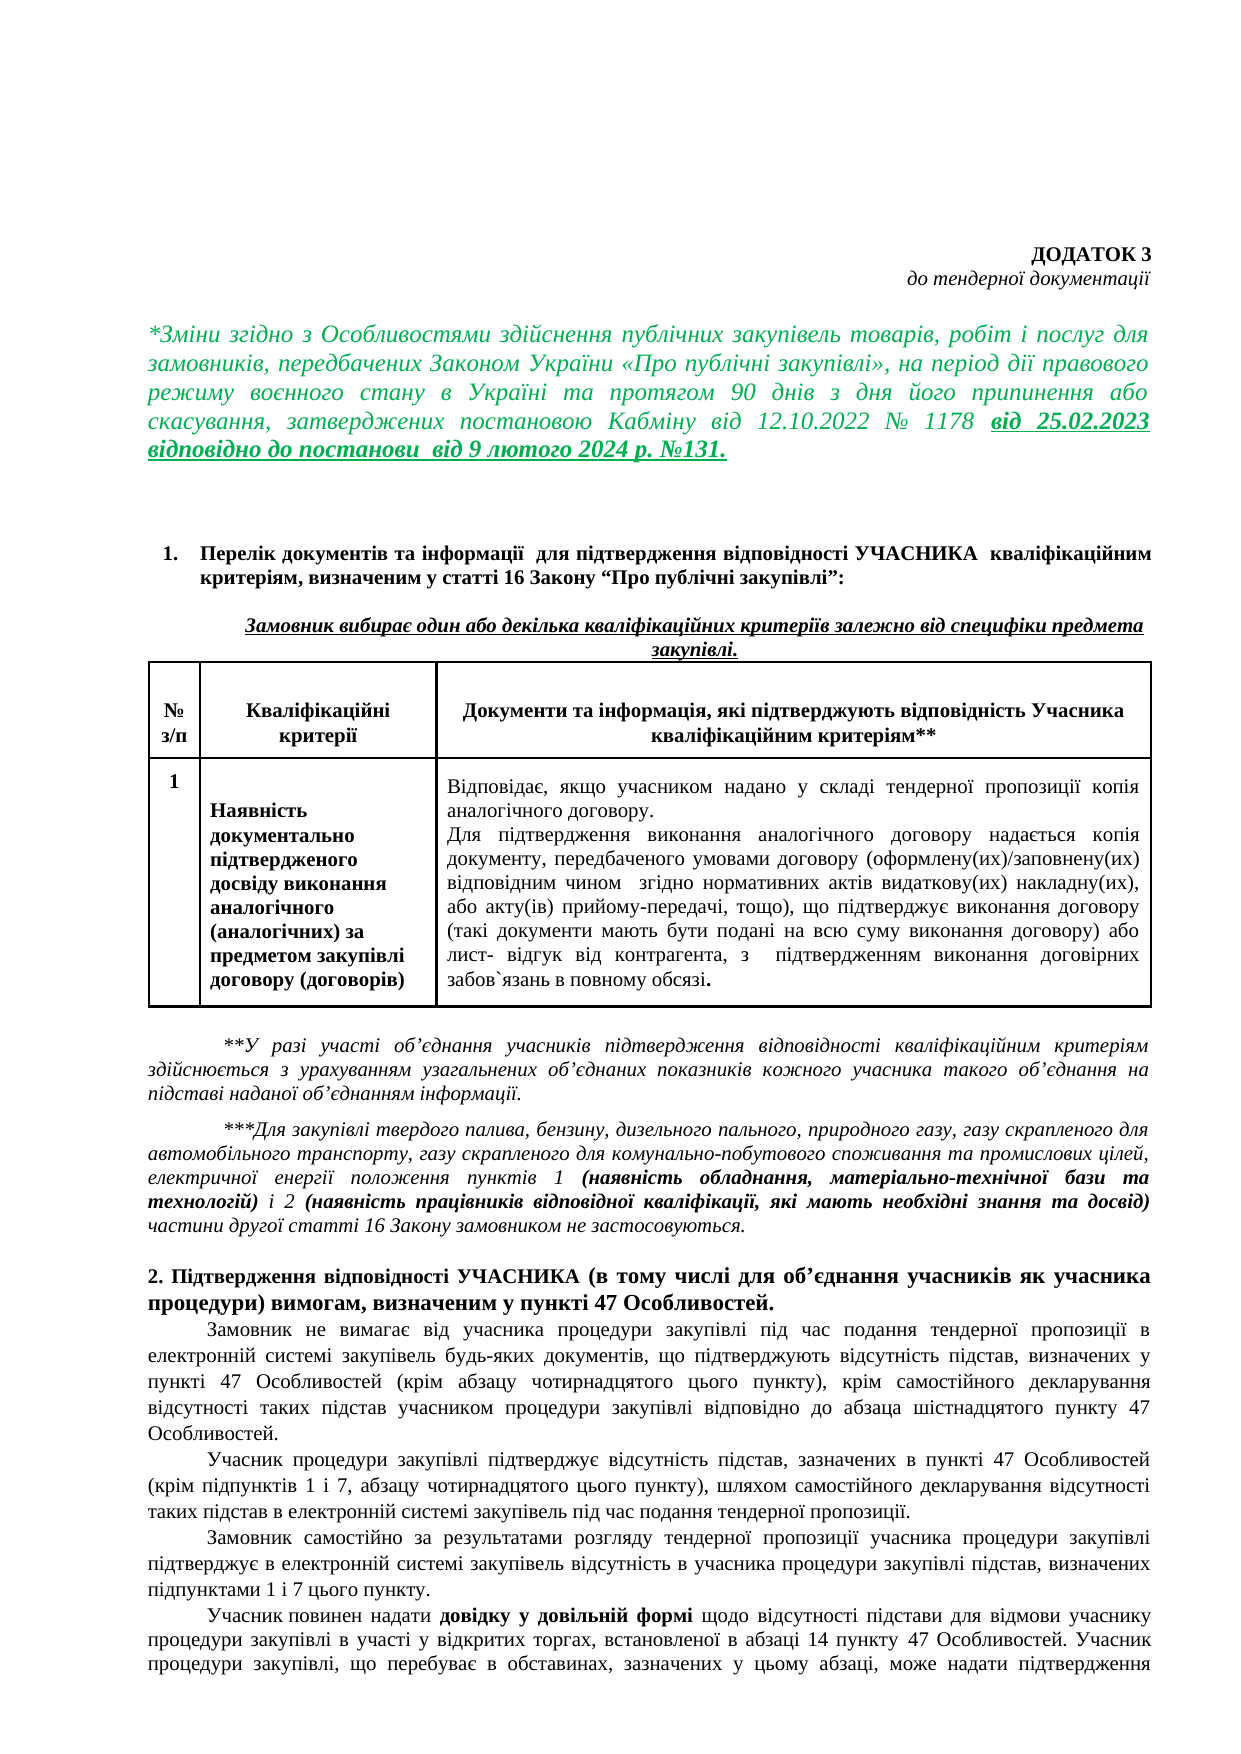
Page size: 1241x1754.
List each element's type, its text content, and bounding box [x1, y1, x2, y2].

text **У разі участі об’єднання учасників підтвердження відповідності кваліфікаційним критеріям здійснюється з урахуванням узагальнених об’єднаних показників кожного учасника такого об’єднання на підставі наданої об’єднанням інформації. [148, 1032, 1152, 1105]
text 2. Підтвердження відповідності УЧАСНИКА (в тому числі для об’єднання учасників як учасника процедури) вимогам, визначеним у пункті 47 Особливостей. [148, 1262, 1152, 1315]
table_cell 1 [150, 759, 199, 1005]
table_header № з/п [150, 663, 199, 757]
table_header Кваліфікаційні критерії [201, 663, 435, 757]
text Замовник не вимагає від учасника процедури закупівлі під час подання тендерної пропозиції в електронній системі закупівель будь-яких документів, що підтверджують відсутність підстав, визначених у пункті 47 Особливостей (крім абзацу чотирнадцятого цього пункту), крім самостійного декларування відсутності таких підстав учасником процедури закупівлі відповідно до абзаца шістнадцятого пункту 47 Особливостей. [148, 1419, 1152, 1445]
text до тендерної документації [737, 266, 1152, 290]
text Замовник самостійно за результатами розгляду тендерної пропозиції учасника процедури закупівлі підтверджує в електронній системі закупівель відсутність в учасника процедури закупівлі підстав, визначених підпунктами 1 і 7 цього пункту. [148, 1575, 1152, 1601]
text ***Для закупівлі твердого палива, бензину, дизельного пального, природного газу, газу скрапленого для автомобільного транспорту, газу скрапленого для комунально-побутового споживання та промислових цілей, електричної енергії положення пунктів 1 (наявність обладнання, матеріально-технічної бази та технологій) і 2 (наявність працівників відповідної кваліфікації, які мають необхідні знання та досвід) частини другої статті 16 Закону замовником не застосовуються. [148, 1117, 1152, 1237]
text ДОДАТОК 3 [737, 242, 1152, 266]
table_header Документи та інформація, які підтверджують відповідність Учасника кваліфікаційним критеріям** [438, 663, 1150, 757]
table_cell Відповідає, якщо учасником надано у складі тендерної пропозиції копія аналогічного договору. Для підтвердження виконання аналогічного договору надається копія документу, передбаченого умовами договору (оформлену(их)/заповнену(их) відповідним чином згідно нормативних актів видаткову(их) накладну(их), або акту(ів) прийому-передачі, тощо), що підтверджує виконання договору (такі документи мають бути подані на всю суму виконання договору) або лист- відгук від контрагента, з підтвердженням виконання договірних забов`язань в повному обсязі. [438, 759, 1150, 1005]
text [148, 1603, 1152, 1675]
text Замовник вибирає один або декілька кваліфікаційних критеріїв залежно від специфіки предмета закупівлі. [240, 613, 1152, 661]
text Учасник процедури закупівлі підтверджує відсутність підстав, зазначених в пункті 47 Особливостей (крім підпунктів 1 і 7, абзацу чотирнадцятого цього пункту), шляхом самостійного декларування відсутності таких підстав в електронній системі закупівель під час подання тендерної пропозиції. [148, 1447, 1152, 1473]
text Учасник процедури закупівлі підтверджує відсутність підстав, зазначених в пункті 47 Особливостей (крім підпунктів 1 і 7, абзацу чотирнадцятого цього пункту), шляхом самостійного декларування відсутності таких підстав в електронній системі закупівель під час подання тендерної пропозиції. [148, 1497, 1152, 1523]
text Замовник самостійно за результатами розгляду тендерної пропозиції учасника процедури закупівлі підтверджує в електронній системі закупівель відсутність в учасника процедури закупівлі підстав, визначених підпунктами 1 і 7 цього пункту. [148, 1525, 1152, 1551]
list Перелік документів та інформації для підтвердження відповідності УЧАСНИКА кваліфікаційним критеріям, визначеним у статті 16 Закону “Про публічні закупівлі”: [162, 541, 1152, 589]
text *Зміни згідно з Особливостями здійснення публічних закупівель товарів, робіт і послуг для замовників, передбачених Законом України «Про публічні закупівлі», на період дії правового режиму воєнного стану в Україні та протягом 90 днів з дня його припинення або скасування, затверджених постановою Кабміну від 12.10.2022 № 1178 від 25.02.2023 відповідно до постанови від 9 лютого 2024 р. №131. [148, 319, 1152, 463]
text Замовник не вимагає від учасника процедури закупівлі під час подання тендерної пропозиції в електронній системі закупівель будь-яких документів, що підтверджують відсутність підстав, визначених у пункті 47 Особливостей (крім абзацу чотирнадцятого цього пункту), крім самостійного декларування відсутності таких підстав учасником процедури закупівлі відповідно до абзаца шістнадцятого пункту 47 Особливостей. [148, 1317, 1152, 1343]
table_cell Наявність документально підтвердженого досвіду виконання аналогічного (аналогічних) за предметом закупівлі договору (договорів) [201, 759, 435, 1005]
